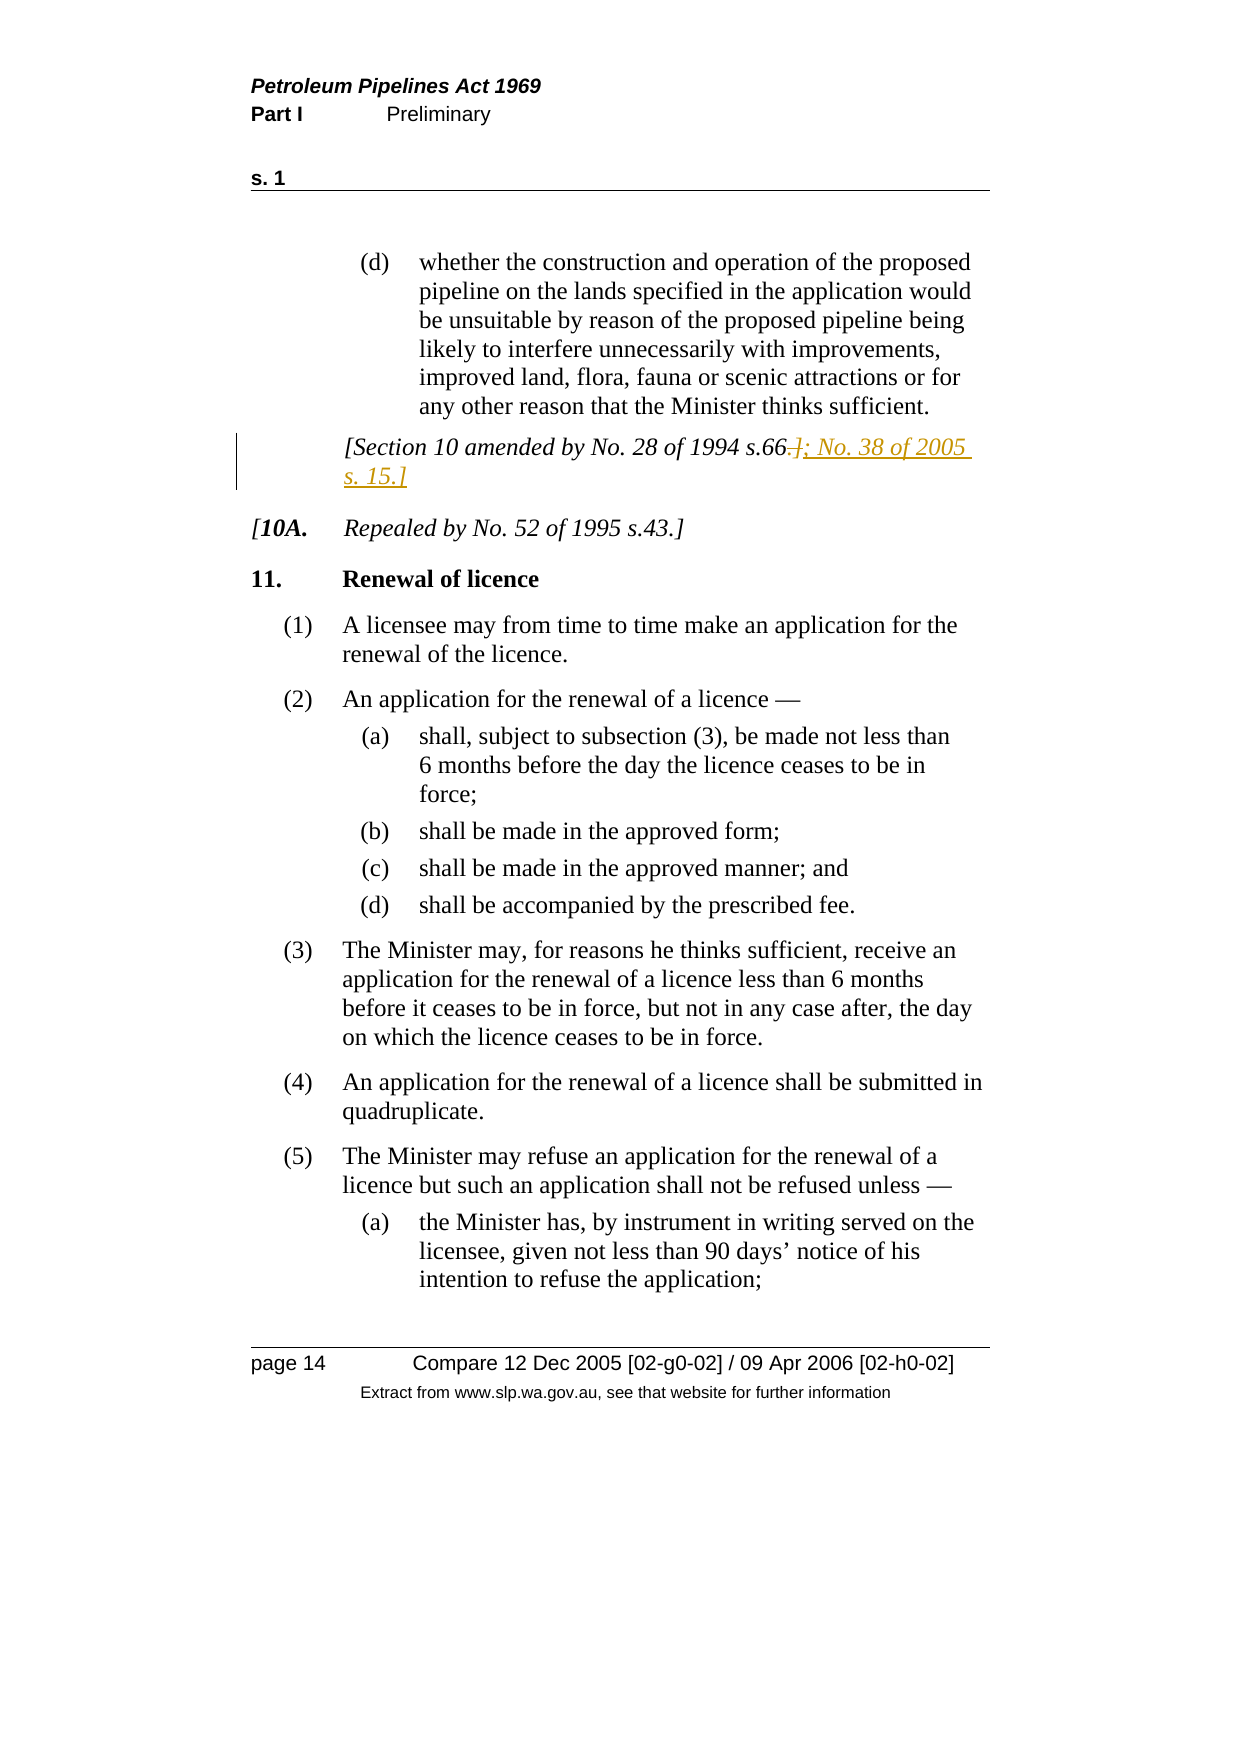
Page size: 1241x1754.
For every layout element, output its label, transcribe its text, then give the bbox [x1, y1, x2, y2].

text [10A. Repealed by No. 52 of 1995 s.43.] [251, 513, 990, 542]
text (a) shall, subject to subsection (3), be made not less than 6 months before the day the licence ceases to be in force; [251, 721, 990, 807]
text (a) the Minister has, by instrument in writing served on the licensee, given not less than 90 days’ notice of his intention to refuse the application; [251, 1207, 990, 1293]
text (d) shall be accompanied by the prescribed fee. [251, 890, 990, 919]
text (d) whether the construction and operation of the proposed pipeline on the lands specified in the application would be unsuitable by reason of the proposed pipeline being likely to interfere unnecessarily with improvements, improved land, flora, fauna or scenic attractions or for any other reason that the Minister thinks sufficient. [251, 247, 990, 420]
text (4) An application for the renewal of a licence shall be submitted in quadruplicate. [251, 1067, 990, 1124]
text (b) shall be made in the approved form; [251, 816, 990, 844]
text [Section 10 amended by No. 28 of 1994 s.66 [251, 432, 990, 490]
text (2) An application for the renewal of a licence — [251, 684, 990, 713]
text (c) shall be made in the approved manner; and [251, 853, 990, 882]
text (5) The Minister may refuse an application for the renewal of a licence but such an application shall not be refused unless — [251, 1141, 990, 1199]
subtitle 11. Renewal of licence [251, 564, 990, 593]
text (1) A licensee may from time to time make an application for the renewal of the licence. [251, 610, 990, 667]
text (3) The Minister may, for reasons he thinks sufficient, receive an application for the renewal of a licence less than 6 months before it ceases to be in force, but not in any case after, the day on which the licence ceases to be in force. [251, 935, 990, 1050]
